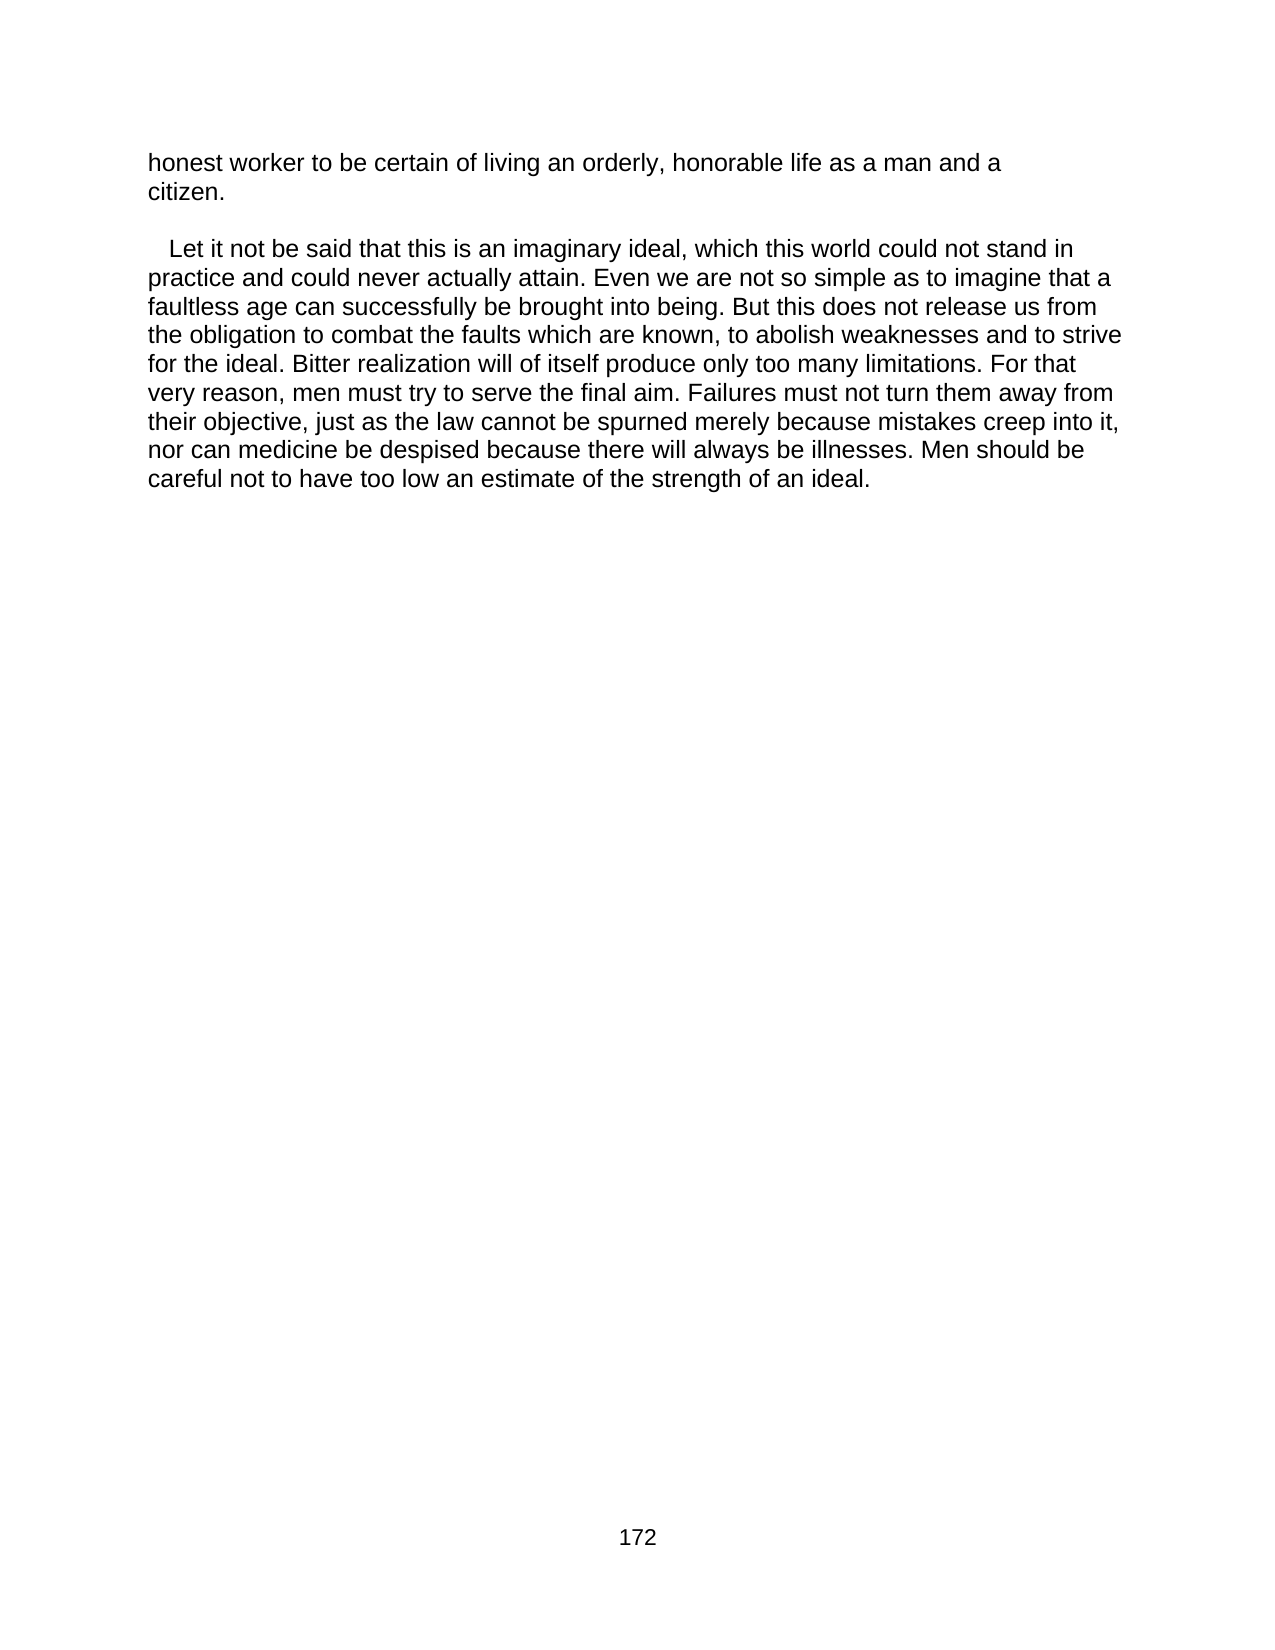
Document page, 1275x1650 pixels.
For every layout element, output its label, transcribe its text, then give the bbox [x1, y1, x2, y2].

text honest worker to be certain of living an orderly, honorable life as a man and a citizen. [148, 148, 1086, 205]
text Let it not be said that this is an imaginary ideal, which this world could not stand in practice and could never actually attain. Even we are not so simple as to imagine that a faultless age can successfully be brought into being. But this does not release us from the obligation to combat the faults which are known, to abolish weaknesses and to strive for the ideal. Bitter realization will of itself produce only too many limitations. For that very reason, men must try to serve the final aim. Failures must not turn them away from their objective, just as the law cannot be spurned merely because mistakes creep into it, nor can medicine be despised because there will always be illnesses. Men should be careful not to have too low an estimate of the strength of an ideal. [148, 234, 1127, 493]
